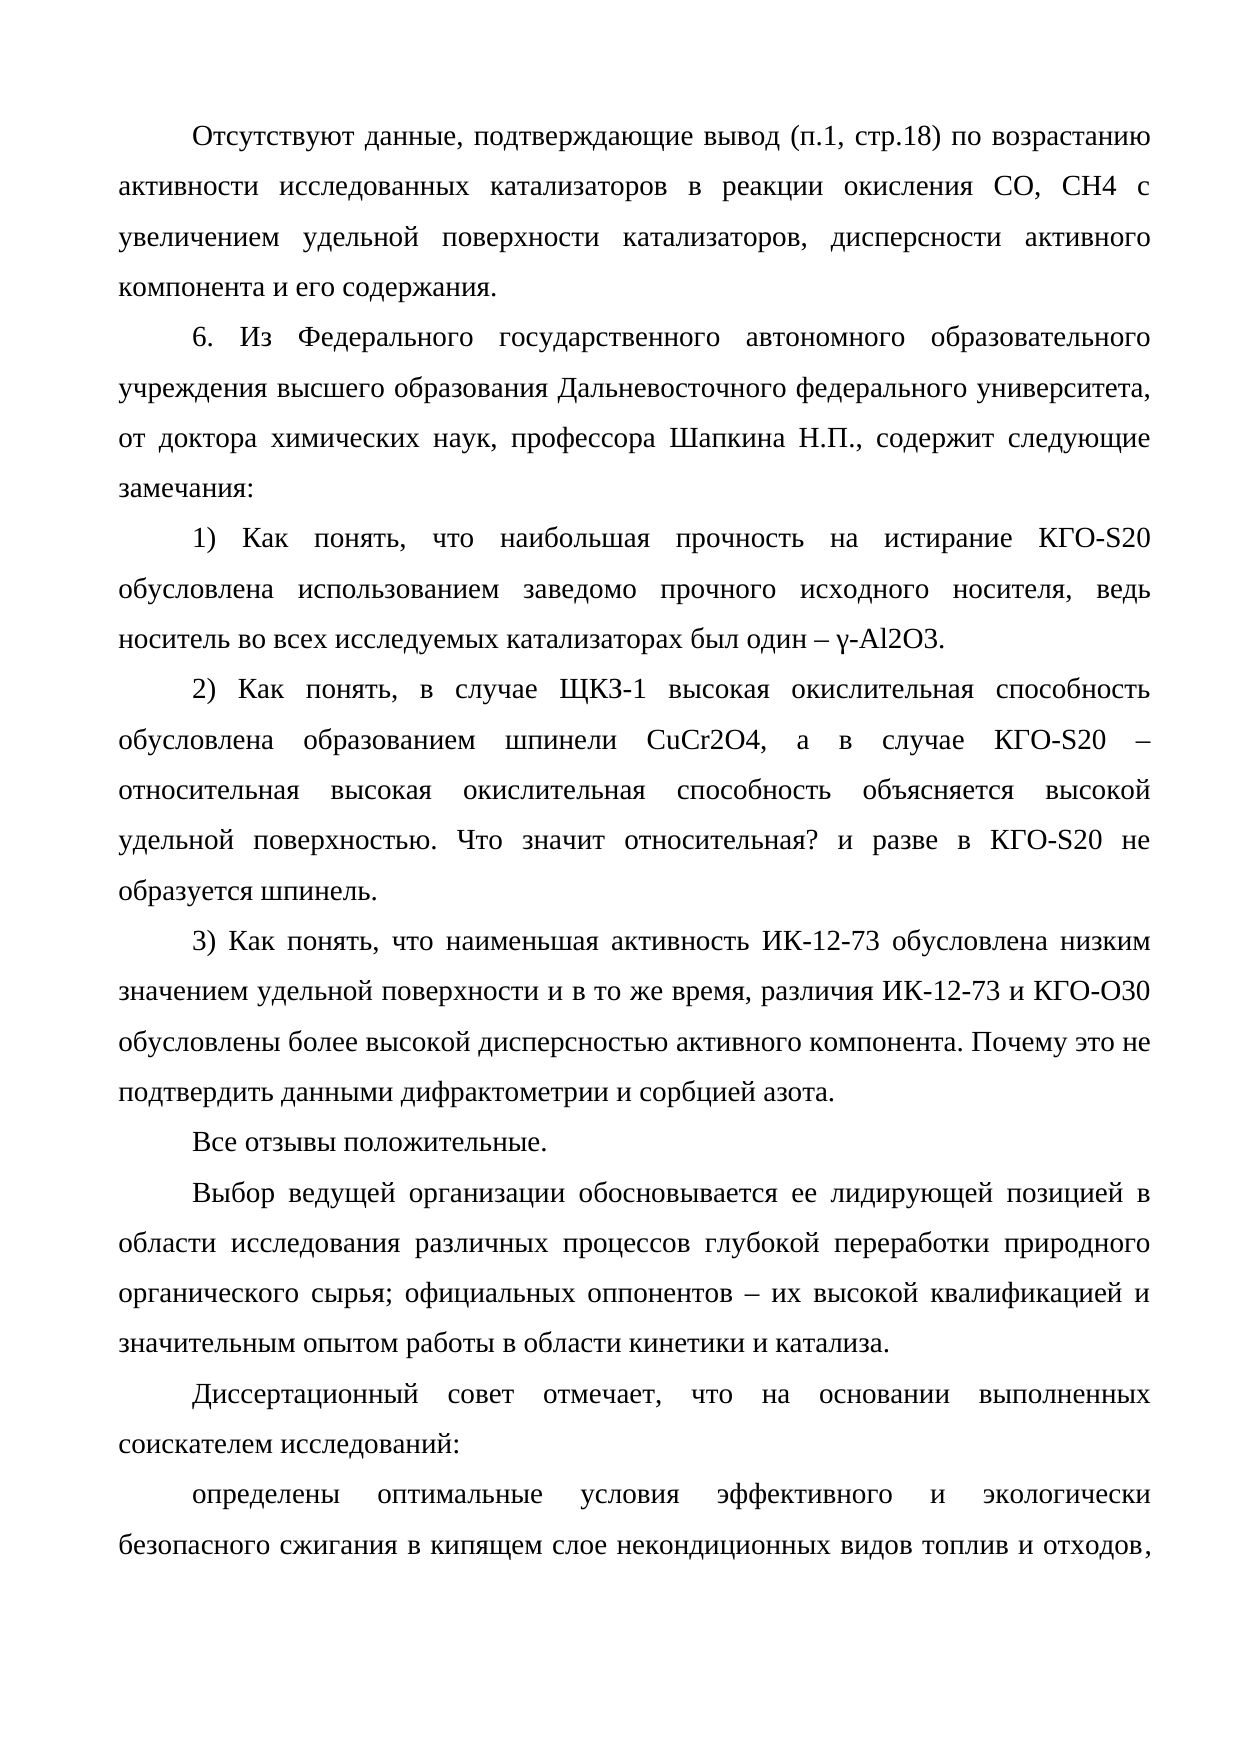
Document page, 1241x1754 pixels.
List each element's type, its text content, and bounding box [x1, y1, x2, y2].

text Выбор ведущей организации обосновывается ее лидирующей позицией в области исследования различных процессов глубокой переработки природного органического сырья; официальных оппонентов – их высокой квалификацией и значительным опытом работы в области кинетики и катализа. [118, 1175, 1152, 1359]
list 3) Как понять, что наименьшая активность ИК-12-73 обусловлена низким значением удельной поверхности и в то же время, различия ИК-12-73 и КГО-О30 обусловлены более высокой дисперсностью активного компонента. Почему это не подтвердить данными дифрактометрии и сорбцией азота. [118, 923, 1152, 1108]
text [118, 1477, 1152, 1560]
list Отсутствуют данные, подтверждающие вывод (п.1, стр.18) по возрастанию активности исследованных катализаторов в реакции окисления CO, CH4 с увеличением удельной поверхности катализаторов, дисперсности активного компонента и его содержания. [118, 118, 1152, 303]
list 2) Как понять, в случае ЩКЗ-1 высокая окислительная способность обусловлена образованием шпинели CuCr2O4, а в случае КГО-S20 – относительная высокая окислительная способность объясняется высокой удельной поверхностью. Что значит относительная? и разве в КГО-S20 не образуется шпинель. [118, 672, 1152, 906]
list 1) Как понять, что наибольшая прочность на истирание КГО-S20 обусловлена использованием заведомо прочного исходного носителя, ведь носитель во всех исследуемых катализаторах был один – γ-Al2O3. [118, 521, 1152, 655]
text Все отзывы положительные. [118, 1124, 1152, 1158]
list 6. Из Федерального государственного автономного образовательного учреждения высшего образования Дальневосточного федерального университета, от доктора химических наук, профессора Шапкина Н.П., содержит следующие замечания: [118, 319, 1152, 504]
text Диссертационный совет отмечает, что на основании выполненных соискателем исследований: [118, 1376, 1152, 1460]
